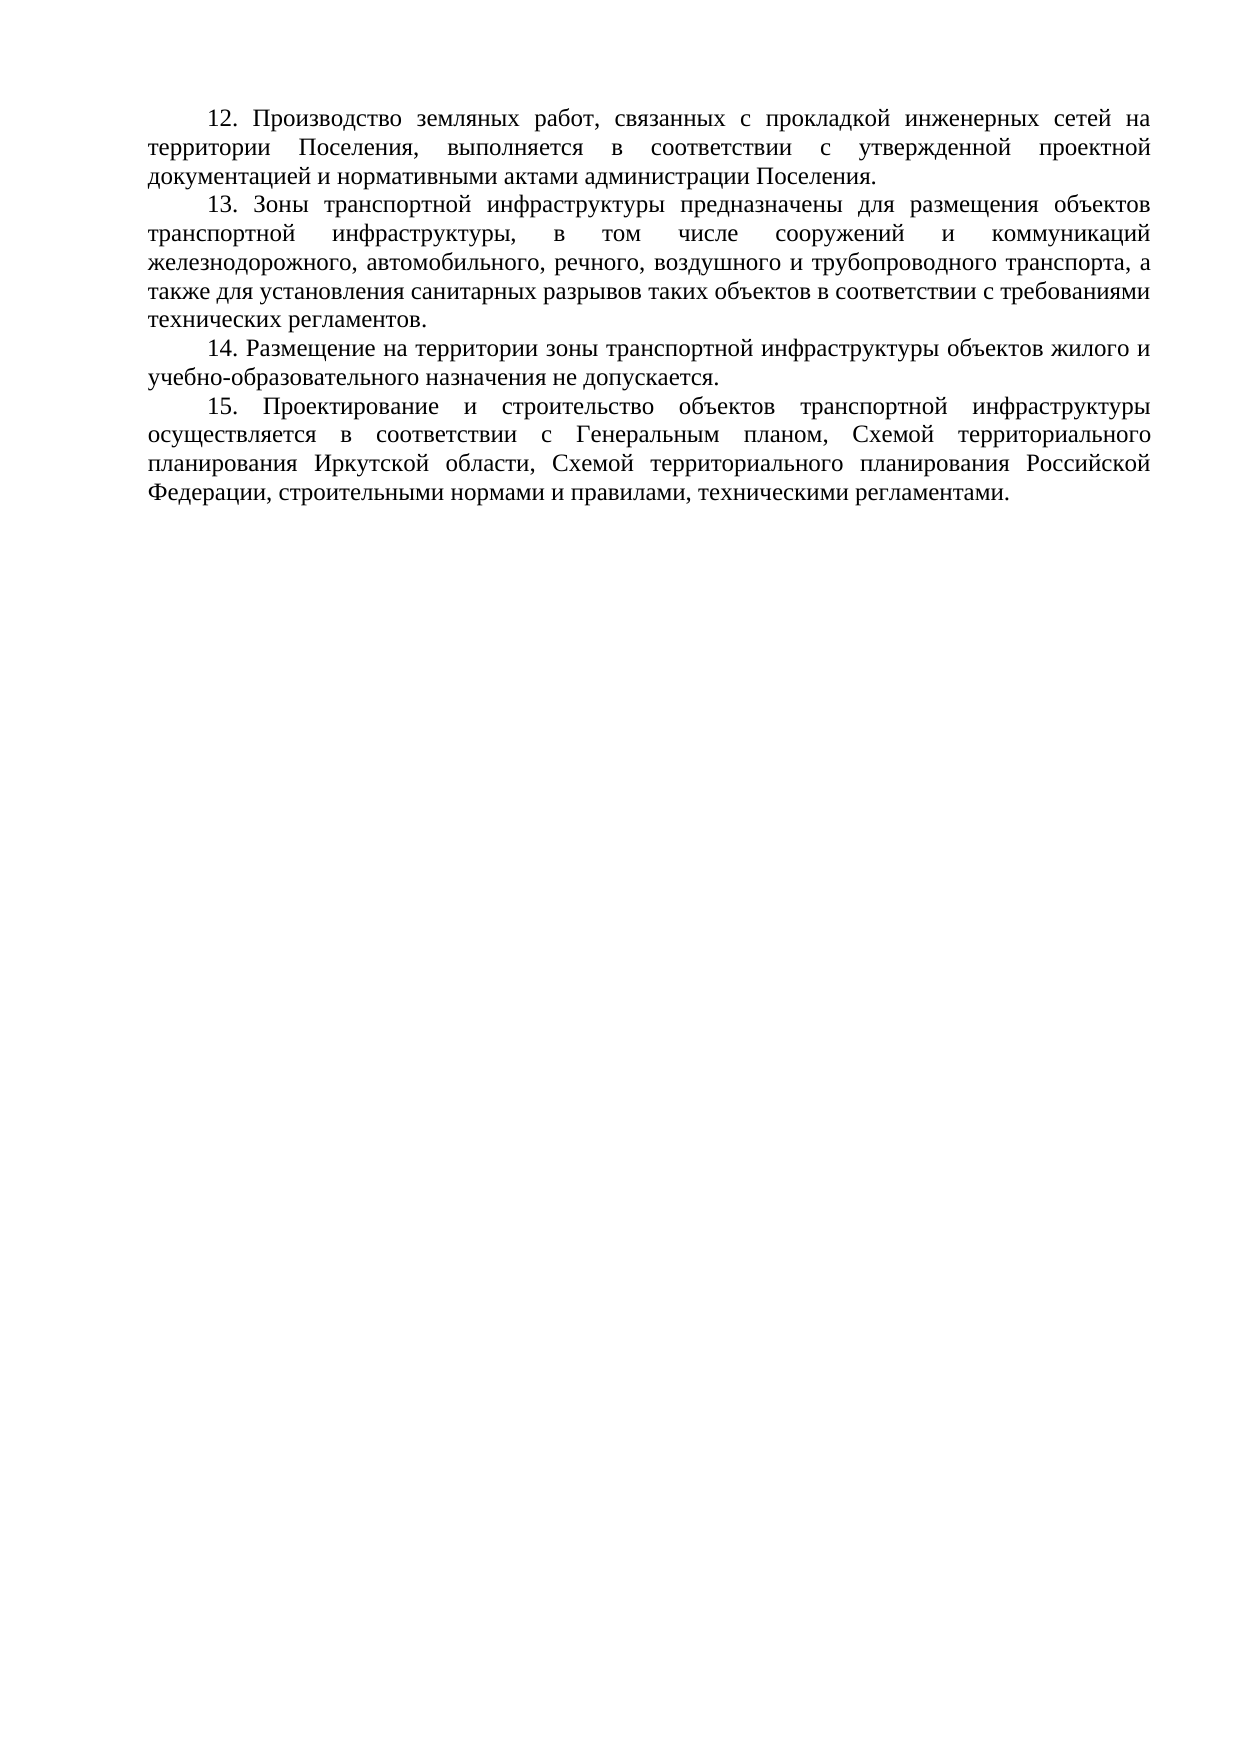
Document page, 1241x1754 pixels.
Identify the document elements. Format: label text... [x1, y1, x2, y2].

text 14. Размещение на территории зоны транспортной инфраструктуры объектов жилого и учебно-образовательного назначения не допускается. [148, 333, 1152, 391]
text 12. Производство земляных работ, связанных с прокладкой инженерных сетей на территории Поселения, выполняется в соответствии с утвержденной проектной документацией и нормативными актами администрации Поселения. [148, 103, 1152, 189]
text 15. Проектирование и строительство объектов транспортной инфраструктуры осуществляется в соответствии с Генеральным планом, Схемой территориального планирования Иркутской области, Схемой территориального планирования Российской Федерации, строительными нормами и правилами, техническими регламентами. [148, 391, 1152, 506]
text 13. Зоны транспортной инфраструктуры предназначены для размещения объектов транспортной инфраструктуры, в том числе сооружений и коммуникаций железнодорожного, автомобильного, речного, воздушного и трубопроводного транспорта, а также для установления санитарных разрывов таких объектов в соответствии с требованиями технических регламентов. [148, 189, 1152, 333]
